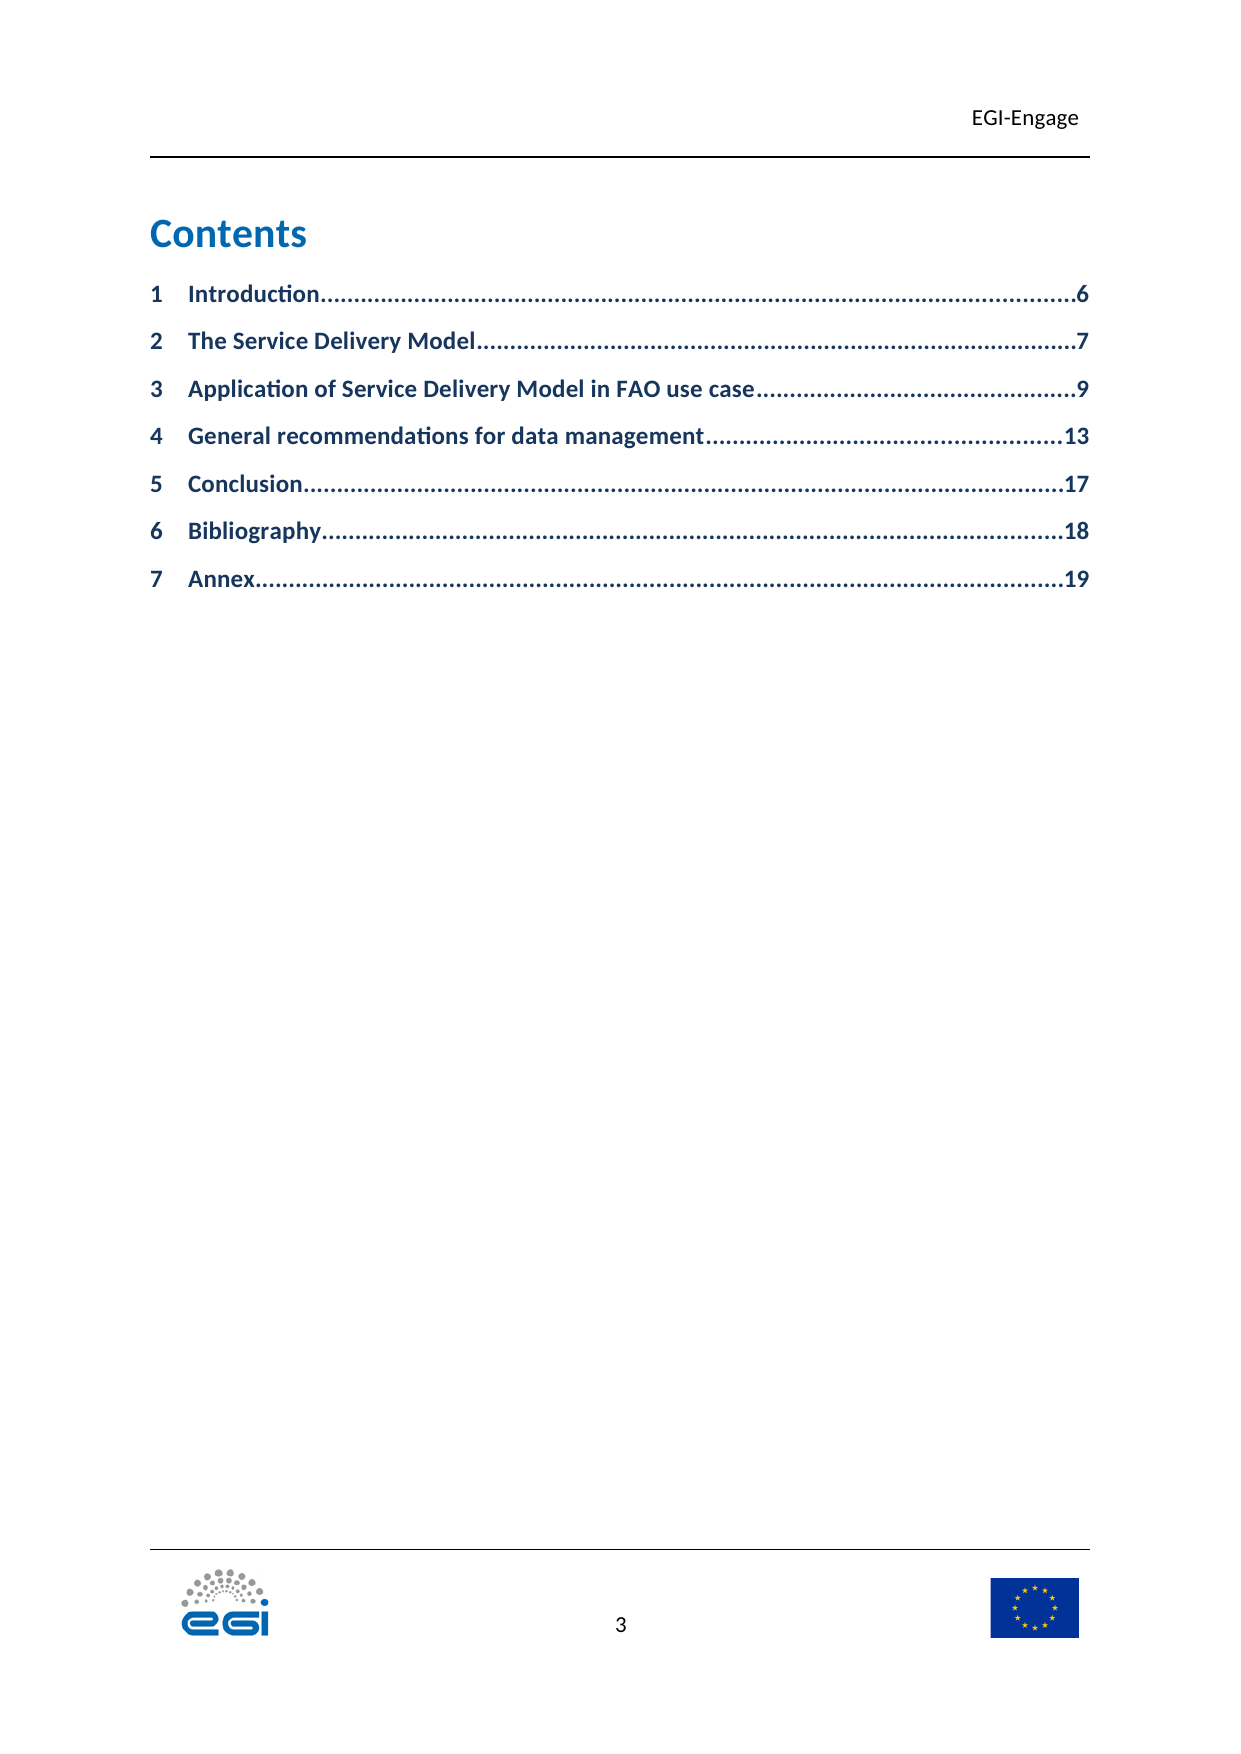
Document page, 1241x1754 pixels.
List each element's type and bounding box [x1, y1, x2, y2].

picture [990, 1578, 1079, 1638]
picture [161, 1567, 287, 1638]
